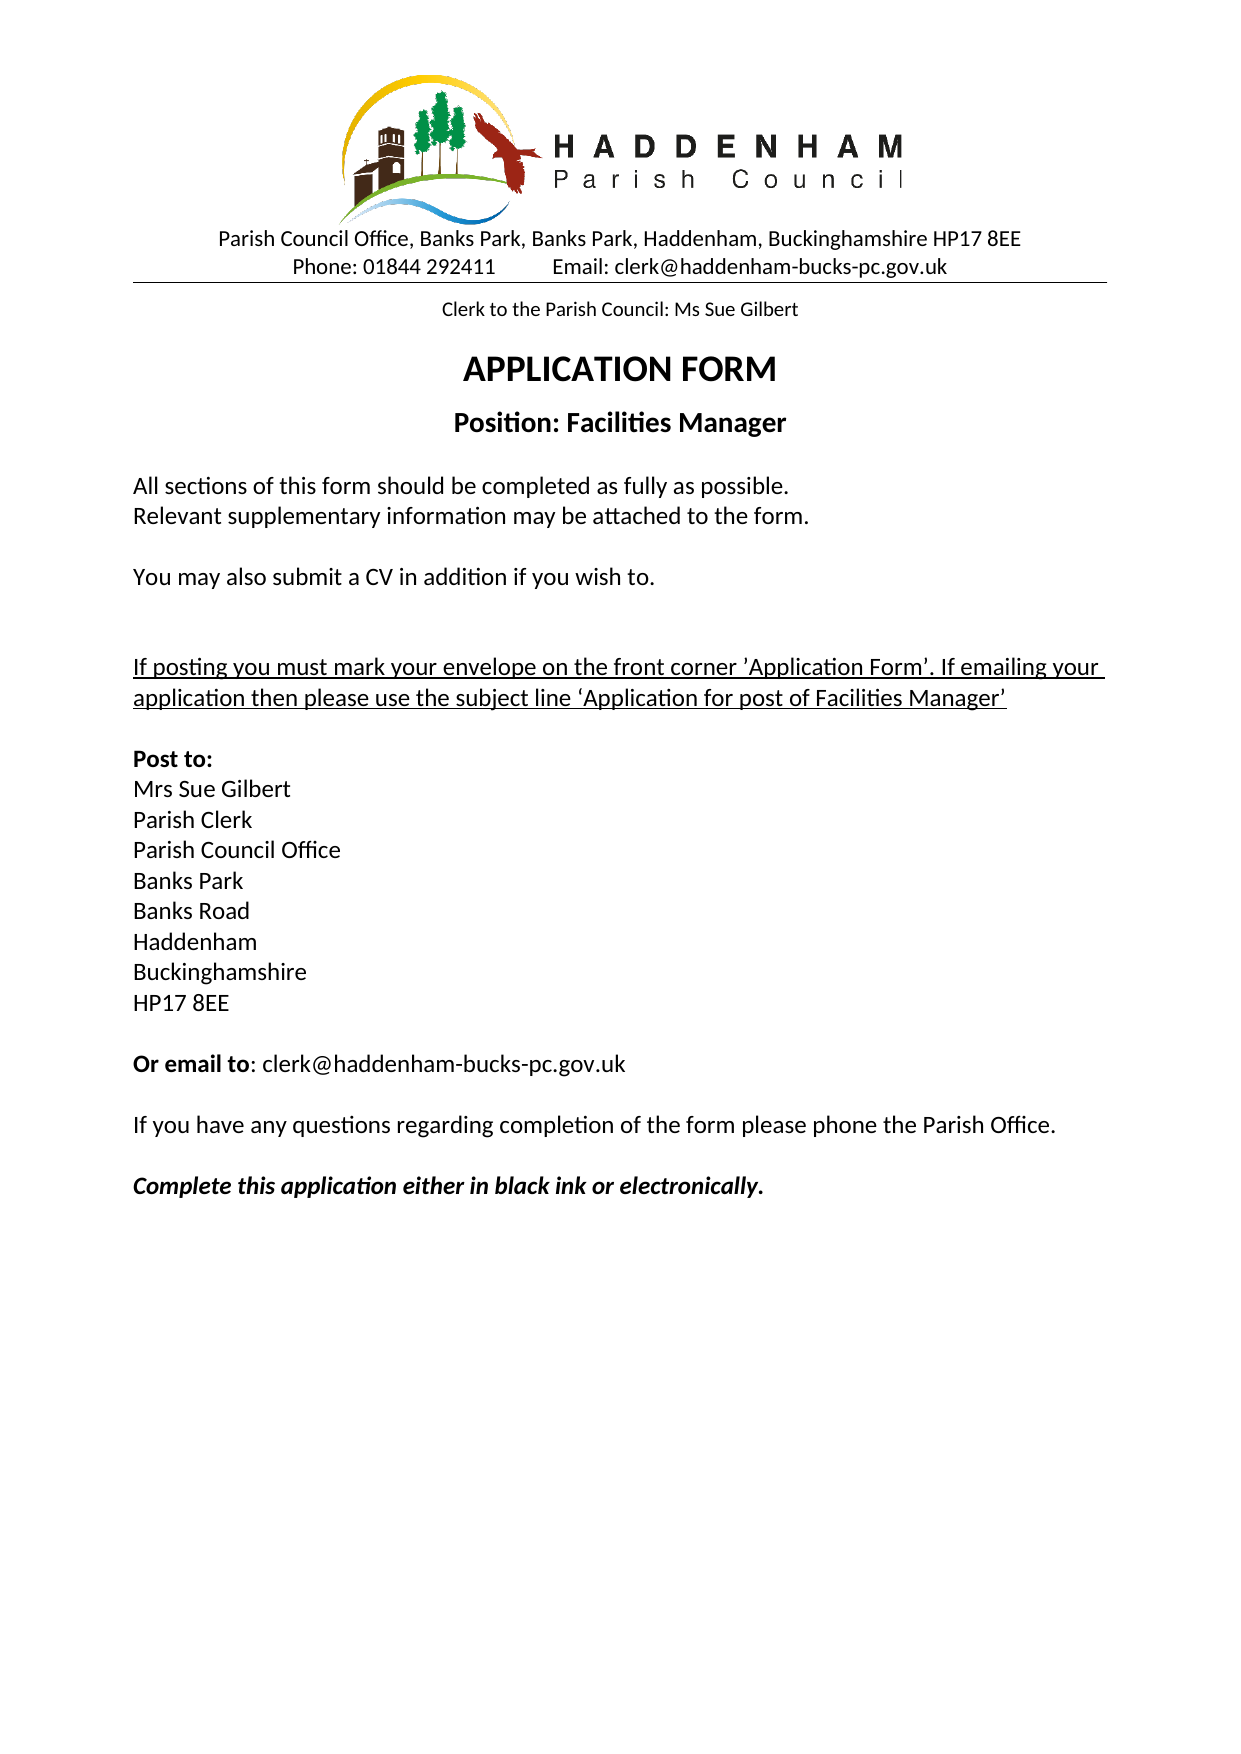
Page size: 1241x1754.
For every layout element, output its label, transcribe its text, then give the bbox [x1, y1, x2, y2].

text Parish Clerk [133, 804, 1107, 834]
text Parish Council Office [133, 834, 1107, 865]
picture [338, 75, 902, 225]
text APPLICATION FORM [133, 345, 1107, 391]
text Position: Facilities Manager [133, 404, 1107, 439]
text Complete this application either in black ink or electronically. [133, 1170, 1107, 1201]
text Relevant supplementary information may be attached to the form. [133, 500, 1107, 531]
text Mrs Sue Gilbert [133, 773, 1107, 804]
text Banks Road [133, 895, 1107, 926]
text Banks Park [133, 865, 1107, 895]
text All sections of this form should be completed as fully as possible. [133, 470, 1107, 500]
text Or email to: clerk@haddenham-bucks-pc.gov.uk [133, 1048, 1107, 1078]
text Post to: [133, 743, 1107, 773]
text You may also submit a CV in addition if you wish to. [133, 561, 1107, 592]
text Haddenham [133, 926, 1107, 956]
text If posting you must mark your envelope on the front corner ’Application Form’. If emailing your application then please use the subject line ‘Application for post of Facilities Manager’ [133, 621, 1107, 712]
text If you have any questions regarding completion of the form please phone the Parish Office. [133, 1109, 1107, 1139]
text Buckinghamshire [133, 956, 1107, 987]
text HP17 8EE [133, 987, 1107, 1017]
